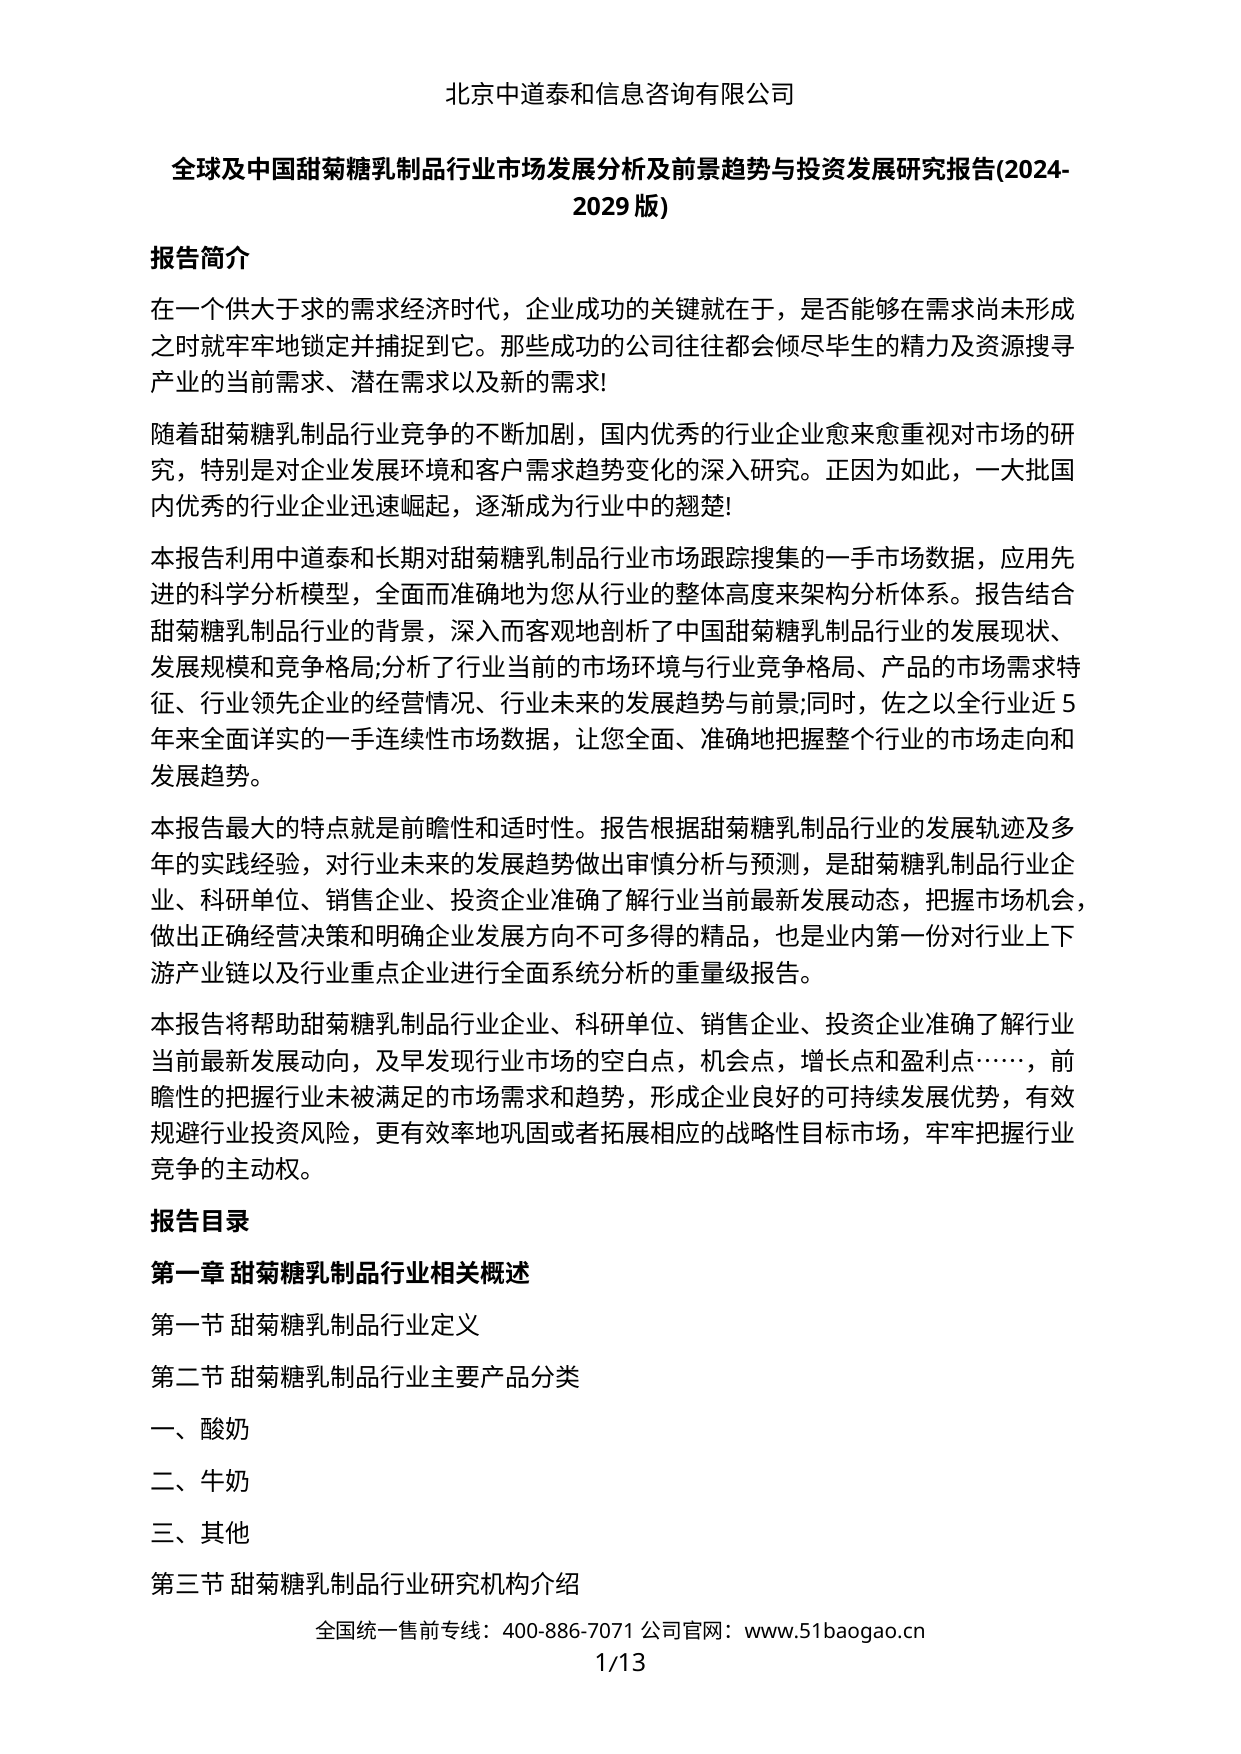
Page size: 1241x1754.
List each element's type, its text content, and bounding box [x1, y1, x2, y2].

text 本报告利用中道泰和长期对甜菊糖乳制品行业市场跟踪搜集的一手市场数据，应用先进的科学分析模型，全面而准确地为您从行业的整体高度来架构分析体系。报告结合甜菊糖乳制品行业的背景，深入而客观地剖析了中国甜菊糖乳制品行业的发展现状、发展规模和竞争格局;分析了行业当前的市场环境与行业竞争格局、产品的市场需求特征、行业领先企业的经营情况、行业未来的发展趋势与前景;同时，佐之以全行业近5年来全面详实的一手连续性市场数据，让您全面、准确地把握整个行业的市场走向和发展趋势。 [150, 539, 1090, 792]
text 第二节 甜菊糖乳制品行业主要产品分类 [150, 1357, 1090, 1394]
text 第一节 甜菊糖乳制品行业定义 [150, 1306, 1090, 1342]
text 报告简介 [150, 238, 1090, 274]
text 三、其他 [150, 1513, 1090, 1549]
text 本报告将帮助甜菊糖乳制品行业企业、科研单位、销售企业、投资企业准确了解行业当前最新发展动向，及早发现行业市场的空白点，机会点，增长点和盈利点……，前瞻性的把握行业未被满足的市场需求和趋势，形成企业良好的可持续发展优势，有效规避行业投资风险，更有效率地巩固或者拓展相应的战略性目标市场，牢牢把握行业竞争的主动权。 [150, 1005, 1090, 1186]
text 全球及中国甜菊糖乳制品行业市场发展分析及前景趋势与投资发展研究报告(2024-2029版) [150, 150, 1090, 222]
text 随着甜菊糖乳制品行业竞争的不断加剧，国内优秀的行业企业愈来愈重视对市场的研究，特别是对企业发展环境和客户需求趋势变化的深入研究。正因为如此，一大批国内优秀的行业企业迅速崛起，逐渐成为行业中的翘楚! [150, 414, 1090, 523]
text 第一章 甜菊糖乳制品行业相关概述 [150, 1254, 1090, 1290]
text 一、酸奶 [150, 1409, 1090, 1446]
text 二、牛奶 [150, 1461, 1090, 1497]
text 报告目录 [150, 1202, 1090, 1238]
text 本报告最大的特点就是前瞻性和适时性。报告根据甜菊糖乳制品行业的发展轨迹及多年的实践经验，对行业未来的发展趋势做出审慎分析与预测，是甜菊糖乳制品行业企业、科研单位、销售企业、投资企业准确了解行业当前最新发展动态，把握市场机会，做出正确经营决策和明确企业发展方向不可多得的精品，也是业内第一份对行业上下游产业链以及行业重点企业进行全面系统分析的重量级报告。 [150, 808, 1090, 989]
text 第三节 甜菊糖乳制品行业研究机构介绍 [150, 1565, 1090, 1601]
text 在一个供大于求的需求经济时代，企业成功的关键就在于，是否能够在需求尚未形成之时就牢牢地锁定并捕捉到它。那些成功的公司往往都会倾尽毕生的精力及资源搜寻产业的当前需求、潜在需求以及新的需求! [150, 290, 1090, 399]
